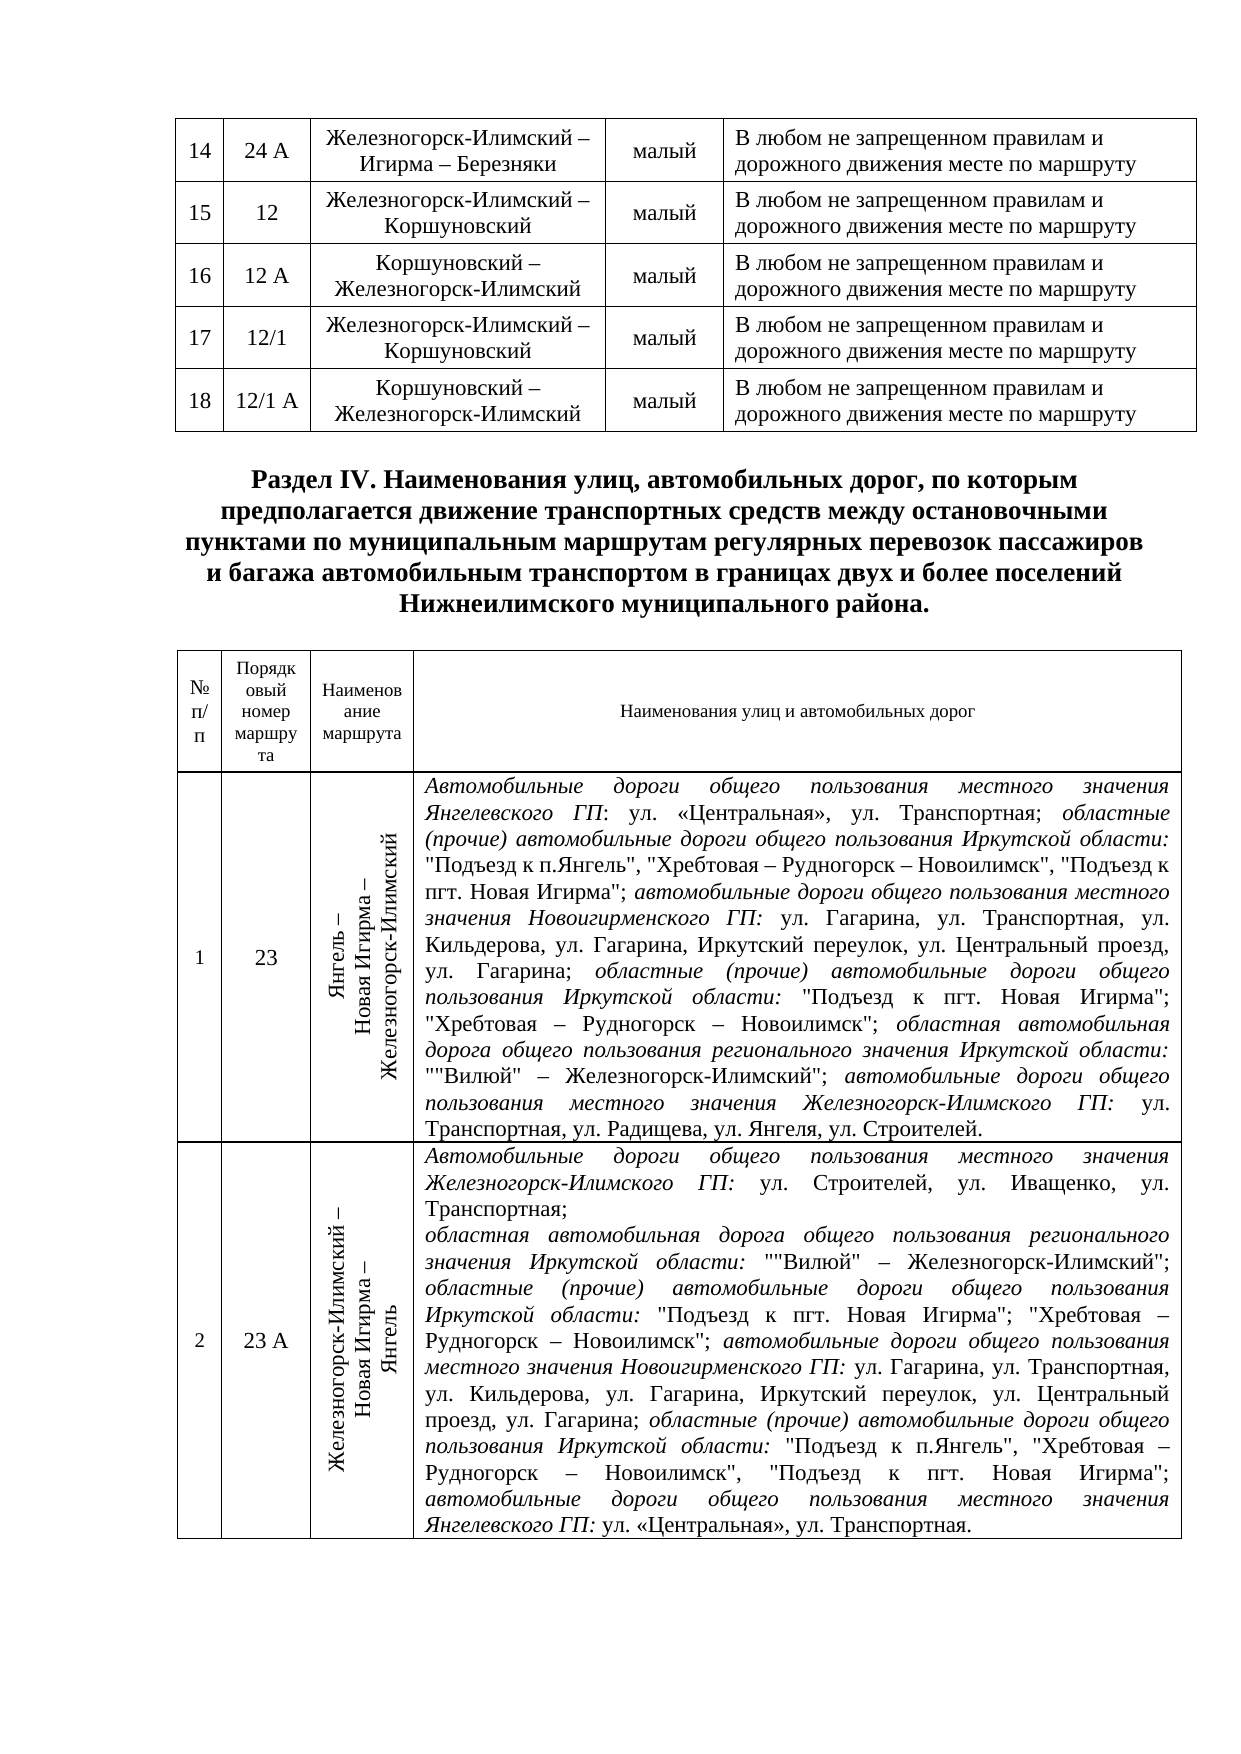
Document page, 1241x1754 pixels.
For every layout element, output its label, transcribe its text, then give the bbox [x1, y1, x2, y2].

table_cell 17 [176, 307, 223, 368]
table_cell Железногорск-Илимский – Коршуновский [311, 182, 605, 243]
table_cell 23 [222, 773, 310, 1141]
table_header № п/п [178, 651, 221, 771]
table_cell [724, 119, 1196, 181]
table_cell 1 [178, 773, 221, 1141]
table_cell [724, 182, 1196, 243]
table_cell В любом не запрещенном правилам и дорожного движения месте по маршруту [724, 307, 1196, 368]
table_cell В любом не запрещенном правилам и дорожного движения месте по маршруту [724, 244, 1196, 306]
table_cell 14 [176, 119, 223, 181]
table_cell 12/1 А [224, 369, 310, 431]
table_cell Коршуновский – Железногорск-Илимский [311, 369, 605, 431]
table_header Наименование маршрута [311, 651, 413, 771]
table_cell 24 А [224, 119, 310, 181]
table_header Наименования улиц и автомобильных дорог [414, 651, 1181, 771]
table_cell Янгель – Новая Игирма – Железногорск-Илимский [311, 773, 413, 1141]
table_cell малый [606, 244, 723, 306]
table_cell 23 А [222, 1143, 310, 1538]
table_cell В любом не запрещенном правилам и дорожного движения месте по маршруту [724, 369, 1196, 431]
table_cell Автомобильные дороги общего пользования местного значения Янгелевского ГП: ул. «Центральная», ул. Транспортная; областные (прочие) автомобильные дороги общего пользования Иркутской области: "Подъезд к п.Янгель", "Хребтовая – Рудногорск – Новоилимск", "Подъезд к пгт. Новая Игирма"; автомобильные дороги общего пользования местного значения Новоигирменского ГП: ул. Гагарина, ул. Транспортная, ул. Кильдерова, ул. Гагарина, Иркутский переулок, ул. Центральный проезд, ул. Гагарина; областные (прочие) автомобильные дороги общего пользования Иркутской области: "Подъезд к пгт. Новая Игирма"; "Хребтовая – Рудногорск – Новоилимск"; областная автомобильная дорога общего пользования регионального значения Иркутской области: ""Вилюй" – Железногорск-Илимский"; автомобильные дороги общего пользования местного значения Железногорск-Илимского ГП: ул. Транспортная, ул. Радищева, ул. Янгеля, ул. Строителей. [414, 773, 1181, 1141]
table_cell 12 А [224, 244, 310, 306]
table_cell малый [606, 307, 723, 368]
table_cell Железногорск-Илимский – Новая Игирма – Янгель [311, 1143, 413, 1538]
text Раздел IV. Наименования улиц, автомобильных дорог, по которым предполагается движение транспортных средств между остановочными пунктами по муниципальным маршрутам регулярных перевозок пассажиров и багажа автомобильным транспортом в границах двух и более поселений Нижнеилимского муниципального района. [177, 463, 1152, 618]
table_cell малый [606, 119, 723, 181]
table_cell 16 [176, 244, 223, 306]
table_cell 2 [178, 1143, 221, 1538]
table_header Порядковый номер маршрута [222, 651, 310, 771]
table_cell 15 [176, 182, 223, 243]
table_cell Коршуновский – Железногорск-Илимский [311, 244, 605, 306]
table_cell Железногорск-Илимский – Игирма – Березняки [311, 119, 605, 181]
table_cell 12 [224, 182, 310, 243]
table_cell малый [606, 182, 723, 243]
table_cell Железногорск-Илимский – Коршуновский [311, 307, 605, 368]
table_cell Автомобильные дороги общего пользования местного значения Железногорск-Илимского ГП: ул. Строителей, ул. Иващенко, ул. Транспортная; областная автомобильная дорога общего пользования регионального значения Иркутской области: ""Вилюй" – Железногорск-Илимский"; областные (прочие) автомобильные дороги общего пользования Иркутской области: "Подъезд к пгт. Новая Игирма"; "Хребтовая – Рудногорск – Новоилимск"; автомобильные дороги общего пользования местного значения Новоигирменского ГП: ул. Гагарина, ул. Транспортная, ул. Кильдерова, ул. Гагарина, Иркутский переулок, ул. Центральный проезд, ул. Гагарина; областные (прочие) автомобильные дороги общего пользования Иркутской области: "Подъезд к п.Янгель", "Хребтовая – Рудногорск – Новоилимск", "Подъезд к пгт. Новая Игирма"; автомобильные дороги общего пользования местного значения Янгелевского ГП: ул. «Центральная», ул. Транспортная. [414, 1143, 1181, 1538]
table_cell 12/1 [224, 307, 310, 368]
table_cell 18 [176, 369, 223, 431]
table_cell малый [606, 369, 723, 431]
